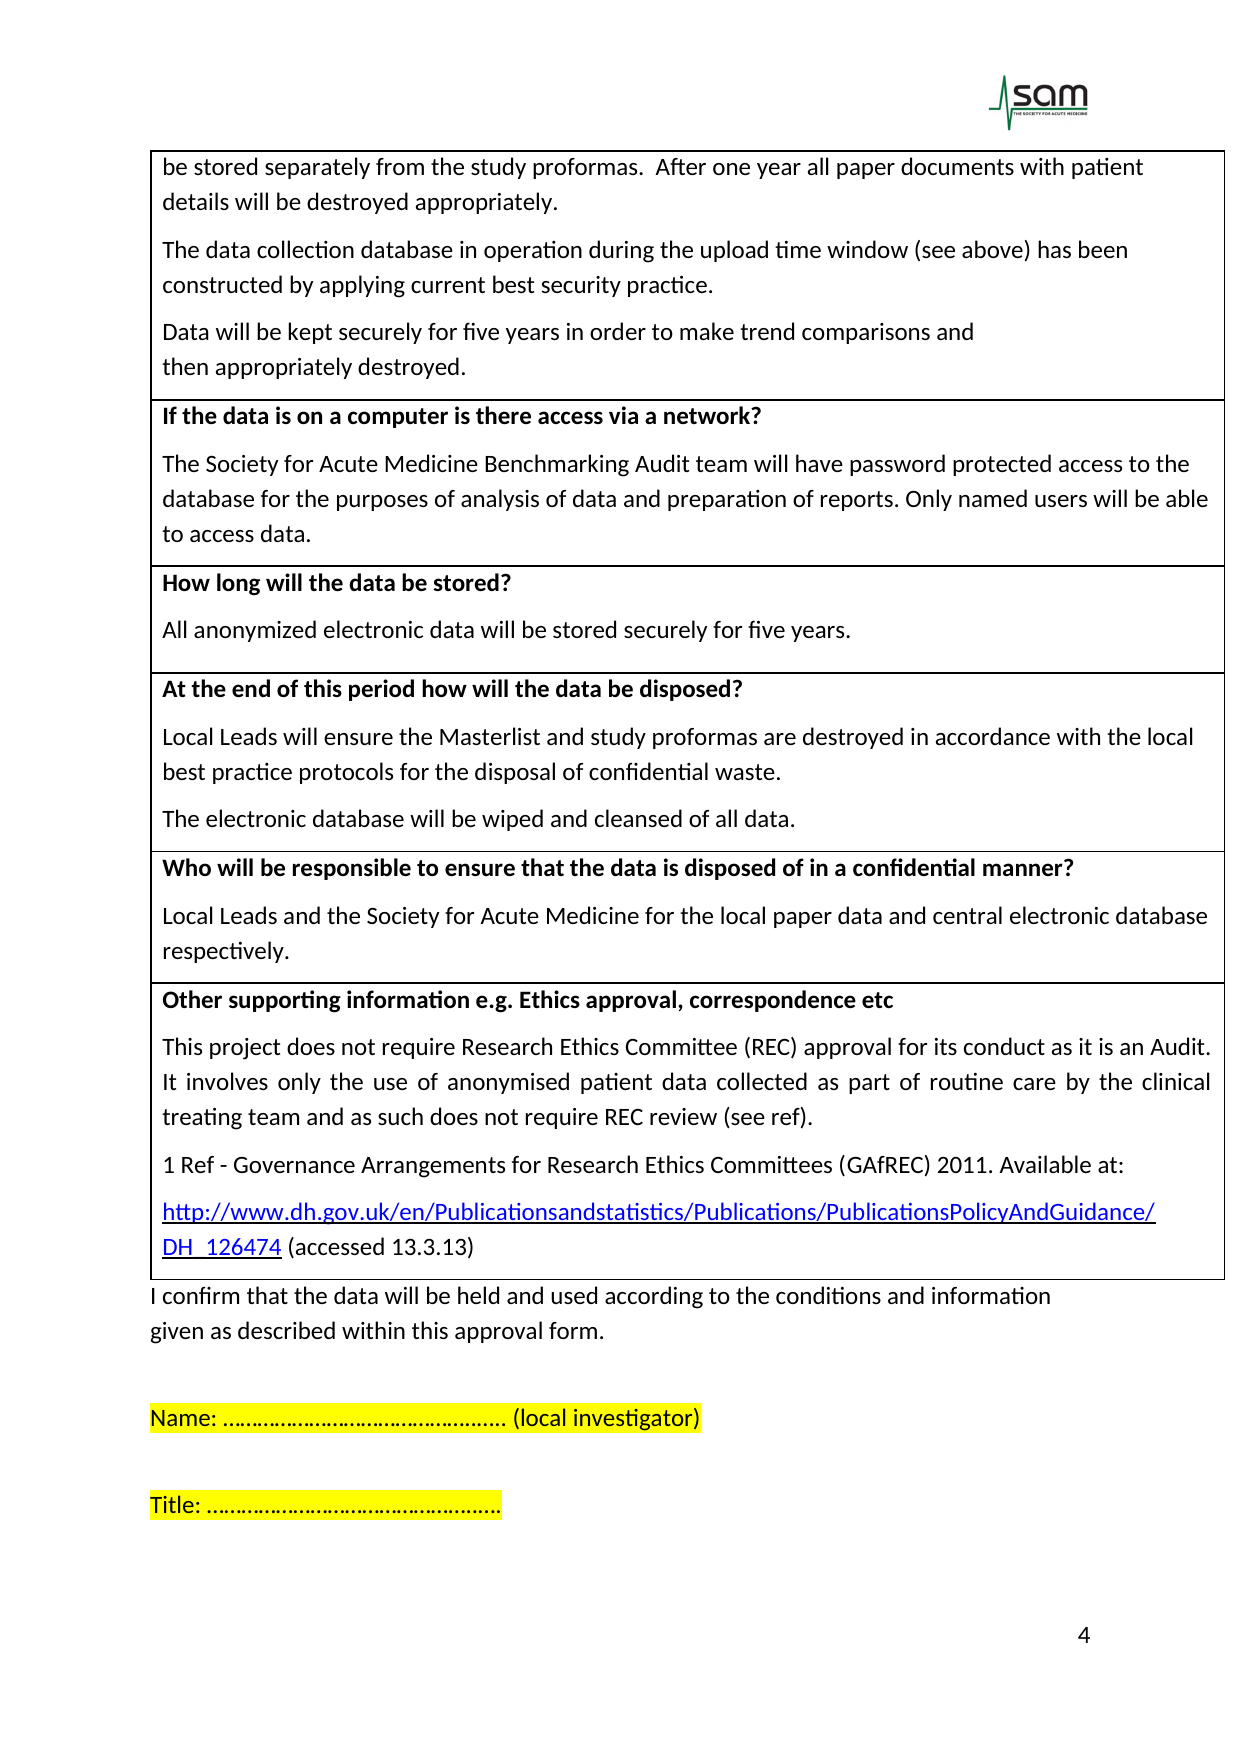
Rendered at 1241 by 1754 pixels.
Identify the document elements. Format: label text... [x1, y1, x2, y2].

text Title: ………………………………………..…. [150, 1490, 1090, 1559]
table_cell How long will the data be stored? All anonymized electronic data will be stored securely for five years. [152, 567, 1224, 672]
table_cell Who will be responsible to ensure that the data is disposed of in a confidential manner? Local Leads and the Society for Acute Medicine for the local paper data and central electronic database respectively. [152, 852, 1224, 982]
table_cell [152, 152, 1224, 399]
table_cell At the end of this period how will the data be disposed? Local Leads will ensure the Masterlist and study proformas are destroyed in accordance with the local best practice protocols for the disposal of confidential waste. The electronic database will be wiped and cleansed of all data. [152, 674, 1224, 851]
picture [988, 73, 1091, 132]
text Name: ……………………………………..….. (local investigator) [150, 1402, 1090, 1472]
table_cell Other supporting information e.g. Ethics approval, correspondence etc This project does not require Research Ethics Committee (REC) approval for its conduct as it is an Audit. It involves only the use of anonymised patient data collected as part of routine care by the clinical treating team and as such does not require REC review (see ref). 1 Ref - Governance Arrangements for Research Ethics Committees (GAfREC) 2011. Available at: http://www.dh.gov.uk/en/Publicationsandstatistics/Publications/PublicationsPolicyAndGuidance/DH_126474 (accessed 13.3.13) [152, 984, 1224, 1278]
table_cell If the data is on a computer is there access via a network? The Society for Acute Medicine Benchmarking Audit team will have password protected access to the database for the purposes of analysis of data and preparation of reports. Only named users will be able to access data. [152, 401, 1224, 565]
text I confirm that the data will be held and used according to the conditions and information given as described within this approval form. [150, 1280, 1090, 1385]
